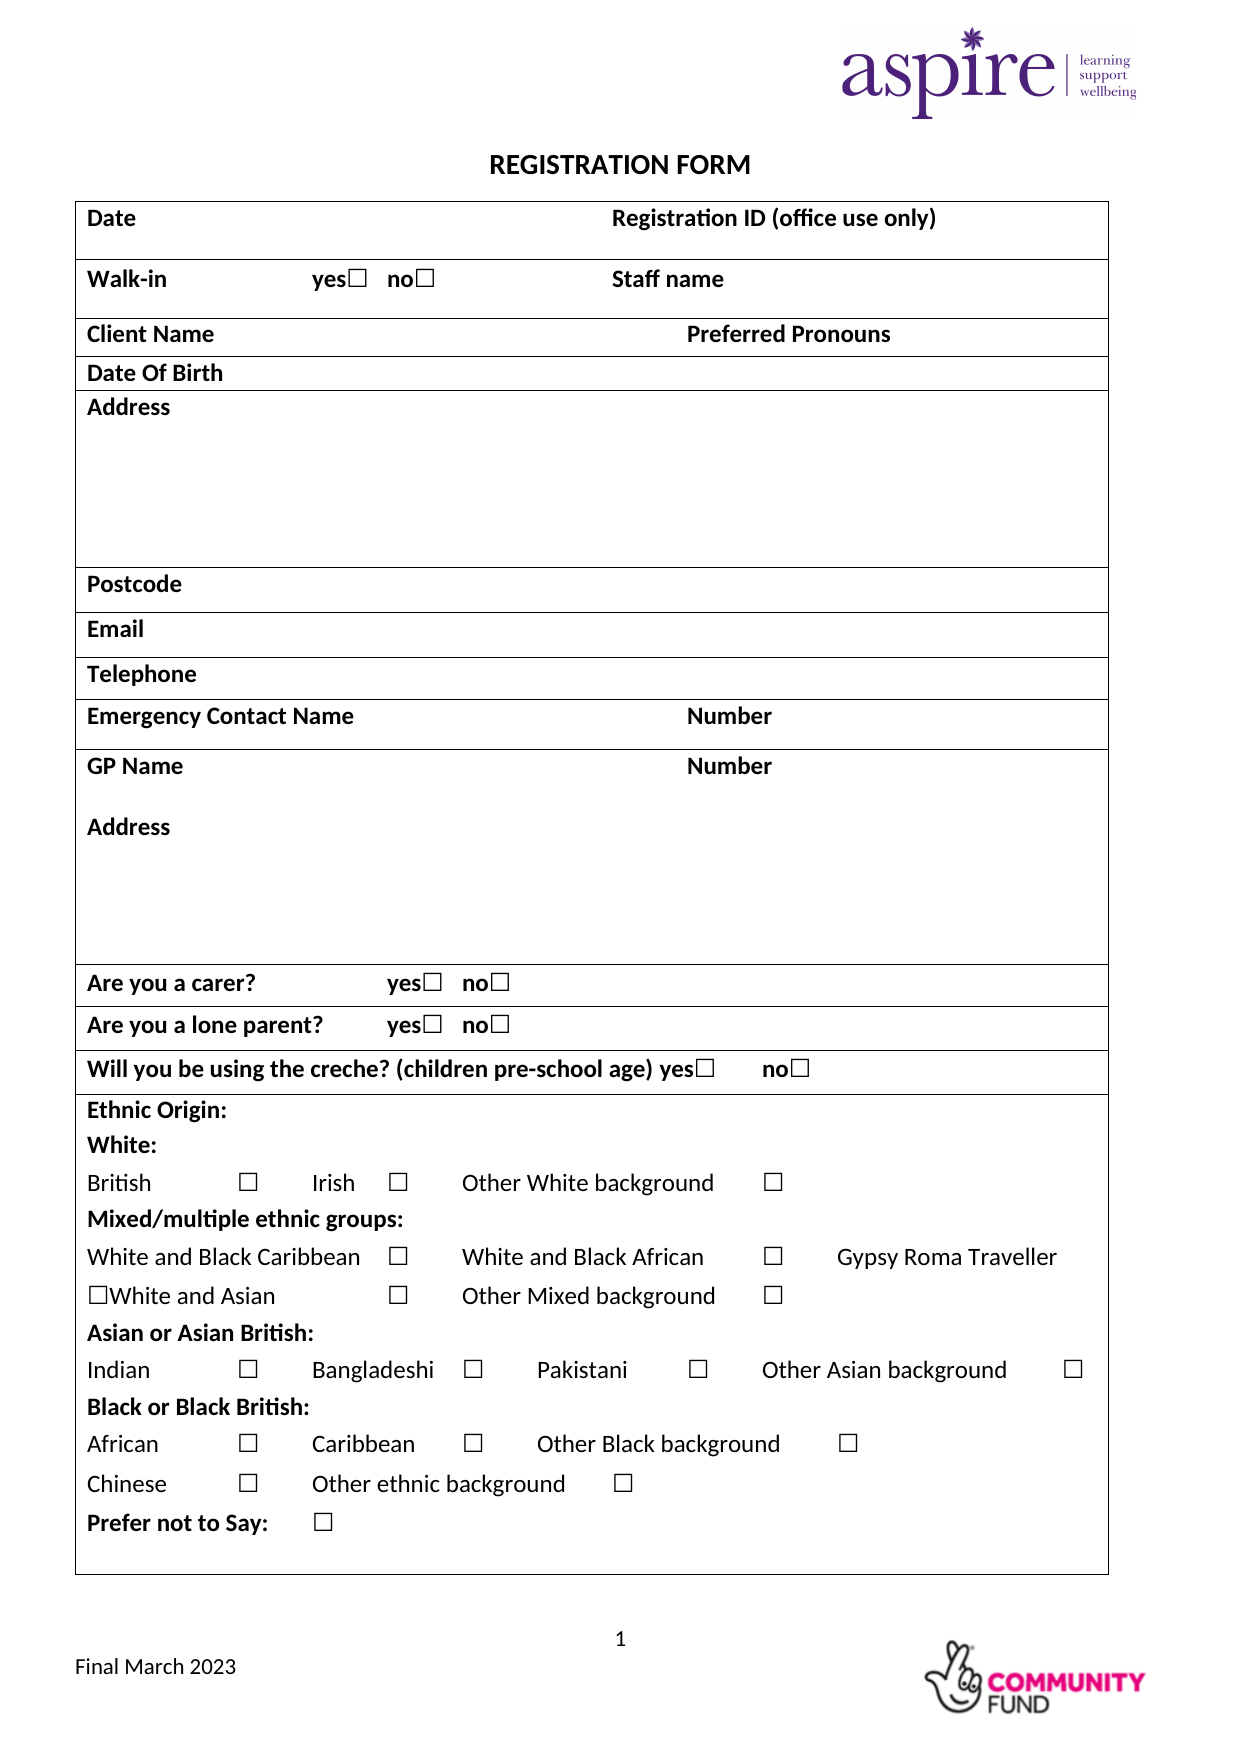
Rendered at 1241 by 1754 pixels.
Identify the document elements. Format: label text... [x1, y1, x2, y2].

text REGISTRATION FORM [75, 146, 1165, 182]
picture [842, 27, 1137, 119]
table_cell Walk-in yes no Staff name [76, 260, 1108, 317]
table_cell Emergency Contact Name Number [76, 700, 1108, 749]
picture [902, 1632, 1177, 1731]
table_cell Postcode [76, 568, 1108, 612]
table_cell GP Name Number Address [76, 750, 1108, 963]
table_cell Address [76, 391, 1108, 567]
table_cell Telephone [76, 658, 1108, 699]
table_cell Email [76, 613, 1108, 657]
table_header Date Registration ID (office use only) [76, 202, 1108, 259]
table_cell Client Name Preferred Pronouns [76, 319, 1108, 356]
table_cell Ethnic Origin: White: British Irish Other White background Mixed/multiple ethnic groups: White and Black Caribbean White and Black African Gypsy Roma Traveller White and Asian Other Mixed background Asian or Asian British: Indian Bangladeshi Pakistani Other Asian background Black or Black British: African Caribbean Other Black background Chinese Other ethnic background Prefer not to Say: [76, 1095, 1108, 1574]
table_cell Are you a carer? yes no [76, 965, 1108, 1006]
table_cell Are you a lone parent? yes no [76, 1007, 1108, 1049]
table_cell Date Of Birth [76, 357, 1108, 390]
table_cell Will you be using the creche? (children pre-school age) yes no [76, 1051, 1108, 1093]
